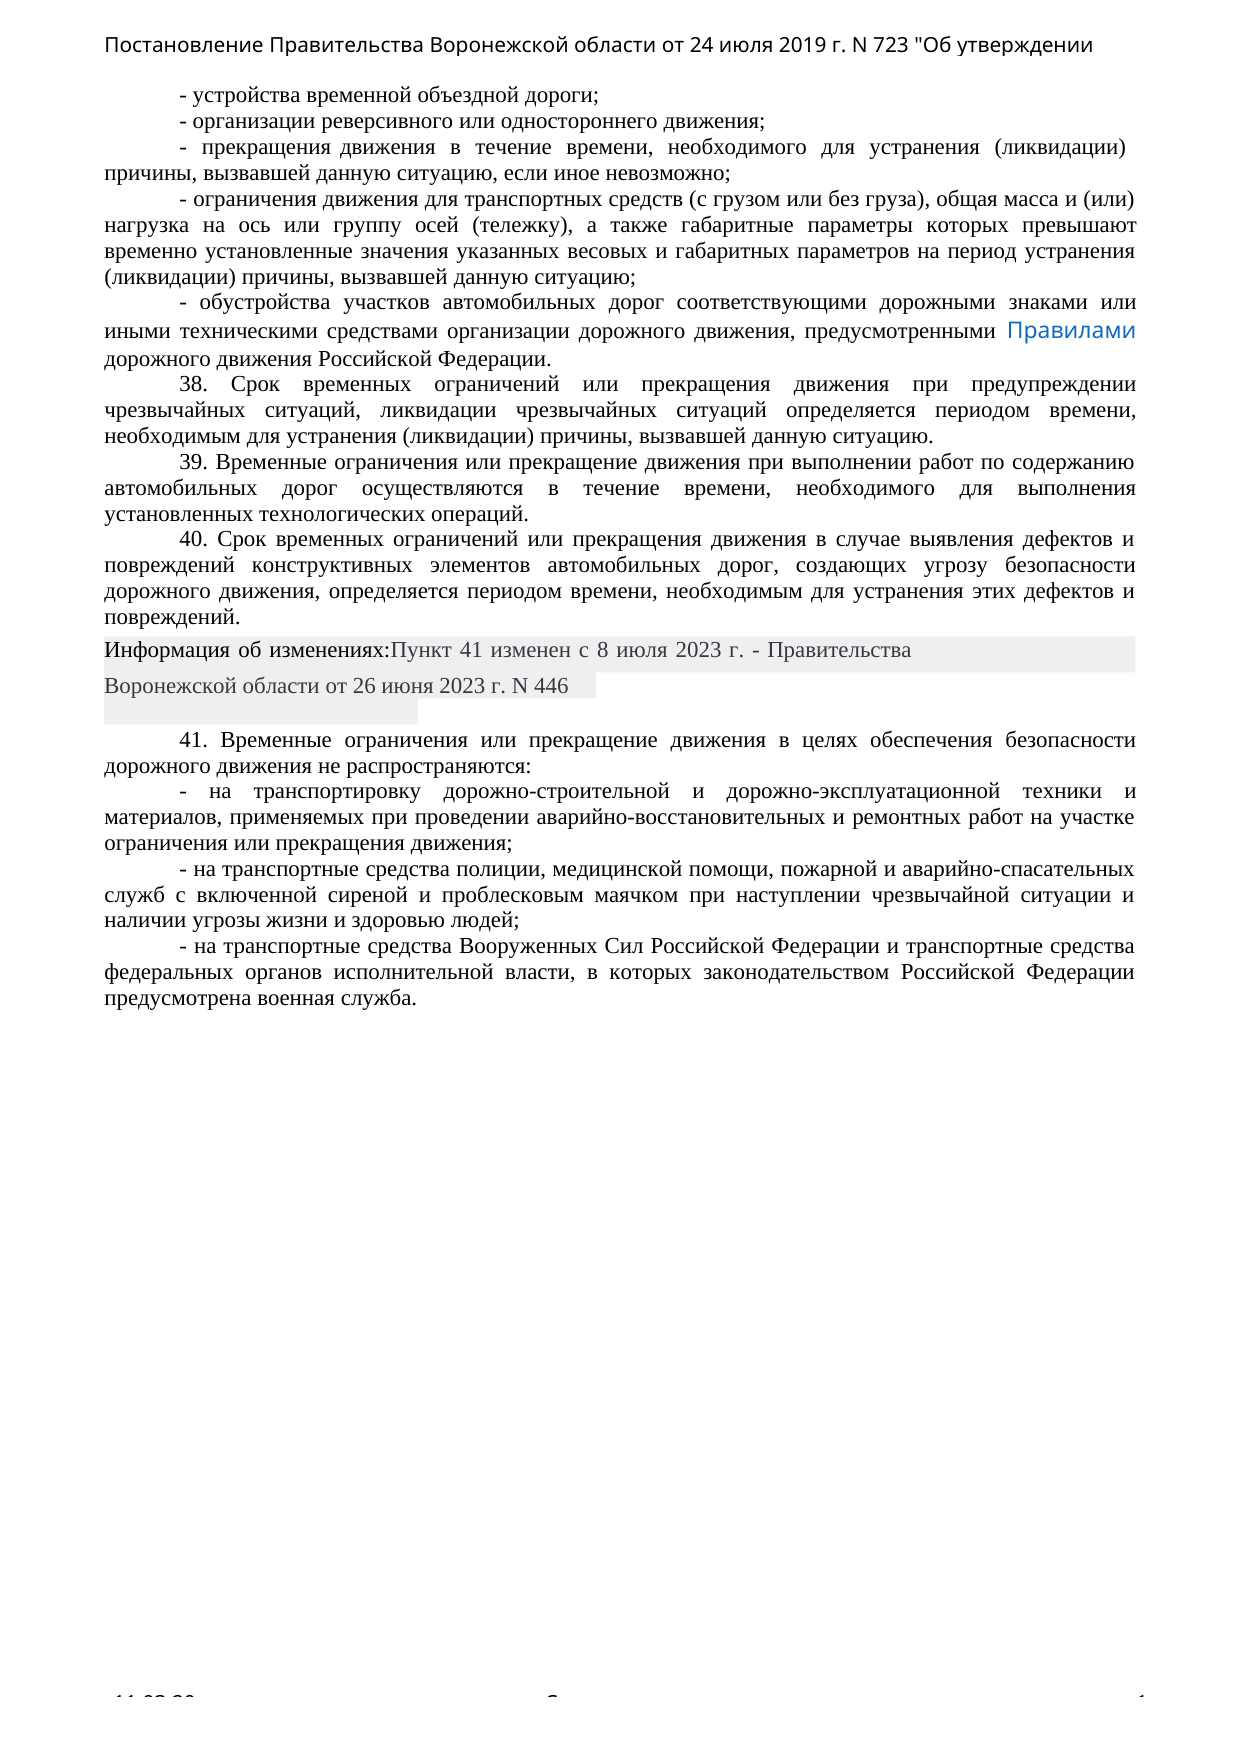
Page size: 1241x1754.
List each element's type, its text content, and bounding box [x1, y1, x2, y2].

list Временные ограничения или прекращение движения при выполнении работ по содержанию автомобильных дорог осуществляются в течение времени, необходимого для выполнения установленных технологических операций. [104, 449, 1136, 526]
list ограничения движения для транспортных средств (с грузом или без груза), общая масса и (или) нагрузка на ось или группу осей (тележку), а также габаритные параметры которых превышают временно установленные значения указанных весовых и габаритных параметров на период устранения (ликвидации) причины, вызвавшей данную ситуацию; [104, 186, 1137, 289]
list организации реверсивного или одностороннего движения; [179, 108, 1169, 134]
list прекращения движения в течение времени, необходимого для устранения (ликвидации) [179, 134, 1169, 160]
list обустройства участков автомобильных дорог соответствующими дорожными знаками или иными техническими средствами организации дорожного движения, предусмотренными Правилами дорожного движения Российской Федерации. [104, 289, 1136, 371]
list на транспортные средства Вооруженных Сил Российской Федерации и транспортные средства федеральных органов исполнительной власти, в которых законодательством Российской Федерации предусмотрена военная служба. [104, 933, 1136, 1010]
list на транспортные средства полиции, медицинской помощи, пожарной и аварийно-спасательных служб с включенной сиреной и проблесковым маячком при наступлении чрезвычайной ситуации и наличии угрозы жизни и здоровью людей; [104, 855, 1136, 933]
list Срок временных ограничений или прекращения движения в случае выявления дефектов и повреждений конструктивных элементов автомобильных дорог, создающих угрозу безопасности дорожного движения, определяется периодом времени, необходимым для устранения этих дефектов и повреждений. [104, 526, 1136, 629]
text причины, вызвавшей данную ситуацию, если иное невозможно; [104, 160, 1169, 186]
list устройства временной объездной дороги; [179, 82, 1169, 108]
list на транспортировку дорожно-строительной и дорожно-эксплуатационной техники и материалов, применяемых при проведении аварийно-восстановительных и ремонтных работ на участке ограничения или прекращения движения; [104, 778, 1137, 855]
list Временные ограничения или прекращение движения в целях обеспечения безопасности дорожного движения не распространяются: [104, 631, 1136, 778]
list Срок временных ограничений или прекращения движения при предупреждении чрезвычайных ситуаций, ликвидации чрезвычайных ситуаций определяется периодом времени, необходимым для устранения (ликвидации) причины, вызвавшей данную ситуацию. [104, 371, 1136, 449]
